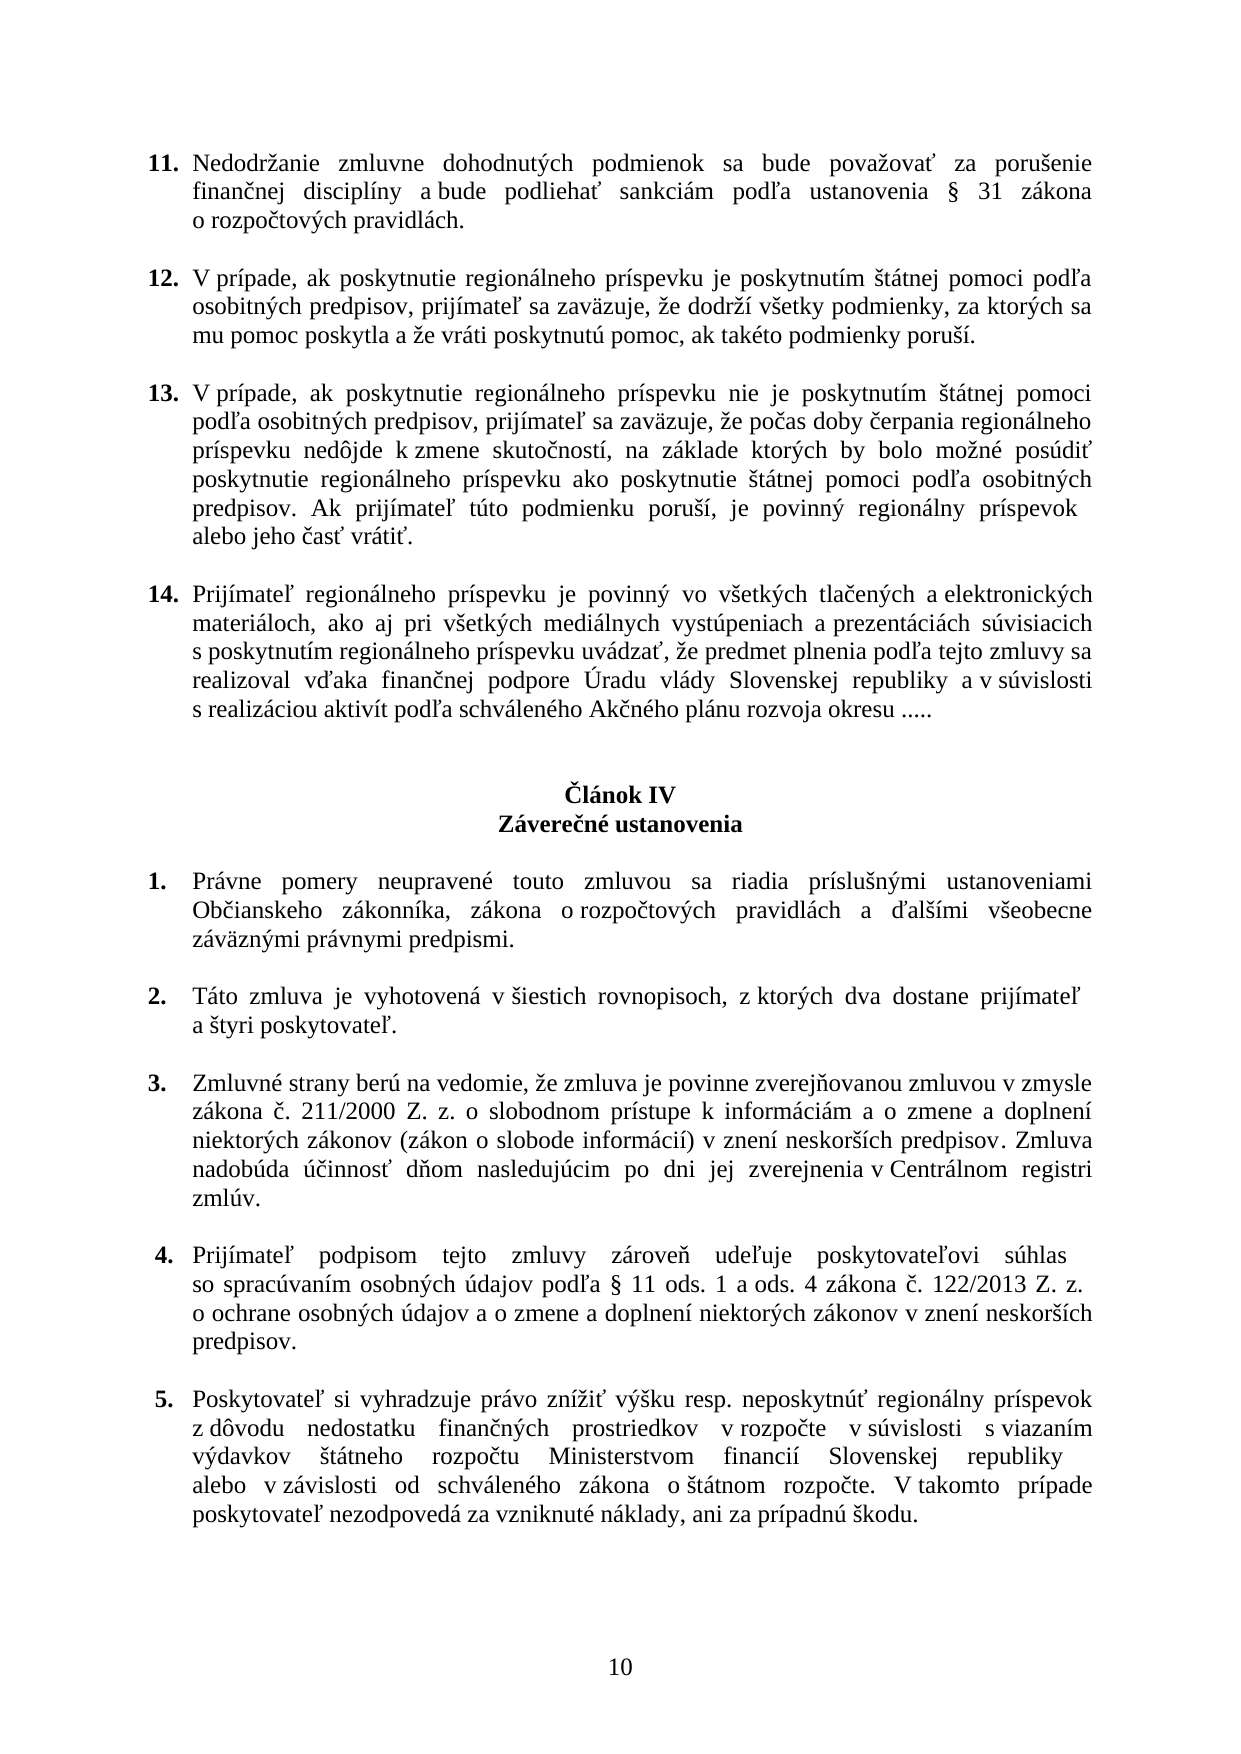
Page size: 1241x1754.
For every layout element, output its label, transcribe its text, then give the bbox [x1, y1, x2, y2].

list Právne pomery neupravené touto zmluvou sa riadia príslušnými ustanoveniami Občianskeho zákonníka, zákona o rozpočtových pravidlách a ďalšími všeobecne záväznými právnymi predpismi. [148, 866, 1093, 953]
list Prijímateľ regionálneho príspevku je povinný vo všetkých tlačených a elektronických materiáloch, ako aj pri všetkých mediálnych vystúpeniach a prezentáciách súvisiacich s poskytnutím regionálneho príspevku uvádzať, že predmet plnenia podľa tejto zmluvy sa realizoval vďaka finančnej podpore Úradu vlády Slovenskej republiky a v súvislosti s realizáciou aktivít podľa schváleného Akčného plánu rozvoja okresu ..... [148, 579, 1093, 723]
list V prípade, ak poskytnutie regionálneho príspevku nie je poskytnutím štátnej pomoci podľa osobitných predpisov, prijímateľ sa zaväzuje, že počas doby čerpania regionálneho príspevku nedôjde k zmene skutočností, na základe ktorých by bolo možné posúdiť poskytnutie regionálneho príspevku ako poskytnutie štátnej pomoci podľa osobitných predpisov. Ak prijímateľ túto podmienku poruší, je povinný regionálny príspevok alebo jeho časť vrátiť. [148, 378, 1093, 550]
list Poskytovateľ si vyhradzuje právo znížiť výšku resp. neposkytnúť regionálny príspevok z dôvodu nedostatku finančných prostriedkov v rozpočte v súvislosti s viazaním výdavkov štátneho rozpočtu Ministerstvom financií Slovenskej republiky alebo v závislosti od schváleného zákona o štátnom rozpočte. V takomto prípade poskytovateľ nezodpovedá za vzniknuté náklady, ani za prípadnú škodu. [154, 1384, 1093, 1528]
list Prijímateľ podpisom tejto zmluvy zároveň udeľuje poskytovateľovi súhlas so spracúvaním osobných údajov podľa § 11 ods. 1 a ods. 4 zákona č. 122/2013 Z. z. o ochrane osobných údajov a o zmene a doplnení niektorých zákonov v znení neskorších predpisov. [154, 1240, 1093, 1355]
list Nedodržanie zmluvne dohodnutých podmienok sa bude považovať za porušenie finančnej disciplíny a bude podliehať sankciám podľa ustanovenia § 31 zákona o rozpočtových pravidlách. [148, 148, 1093, 234]
list Zmluvné strany berú na vedomie, že zmluva je povinne zverejňovanou zmluvou v zmysle zákona č. 211/2000 Z. z. o slobodnom prístupe k informáciám a o zmene a doplnení niektorých zákonov (zákon o slobode informácií) v znení neskorších predpisov. Zmluva nadobúda účinnosť dňom nasledujúcim po dni jej zverejnenia v Centrálnom registri zmlúv. [148, 1068, 1093, 1211]
list V prípade, ak poskytnutie regionálneho príspevku je poskytnutím štátnej pomoci podľa osobitných predpisov, prijímateľ sa zaväzuje, že dodrží všetky podmienky, za ktorých sa mu pomoc poskytla a že vráti poskytnutú pomoc, ak takéto podmienky poruší. [148, 263, 1093, 349]
list Táto zmluva je vyhotovená v šiestich rovnopisoch, z ktorých dva dostane prijímateľ a štyri poskytovateľ. [148, 981, 1093, 1039]
text Záverečné ustanovenia [148, 809, 1093, 838]
text Článok IV [148, 780, 1093, 809]
